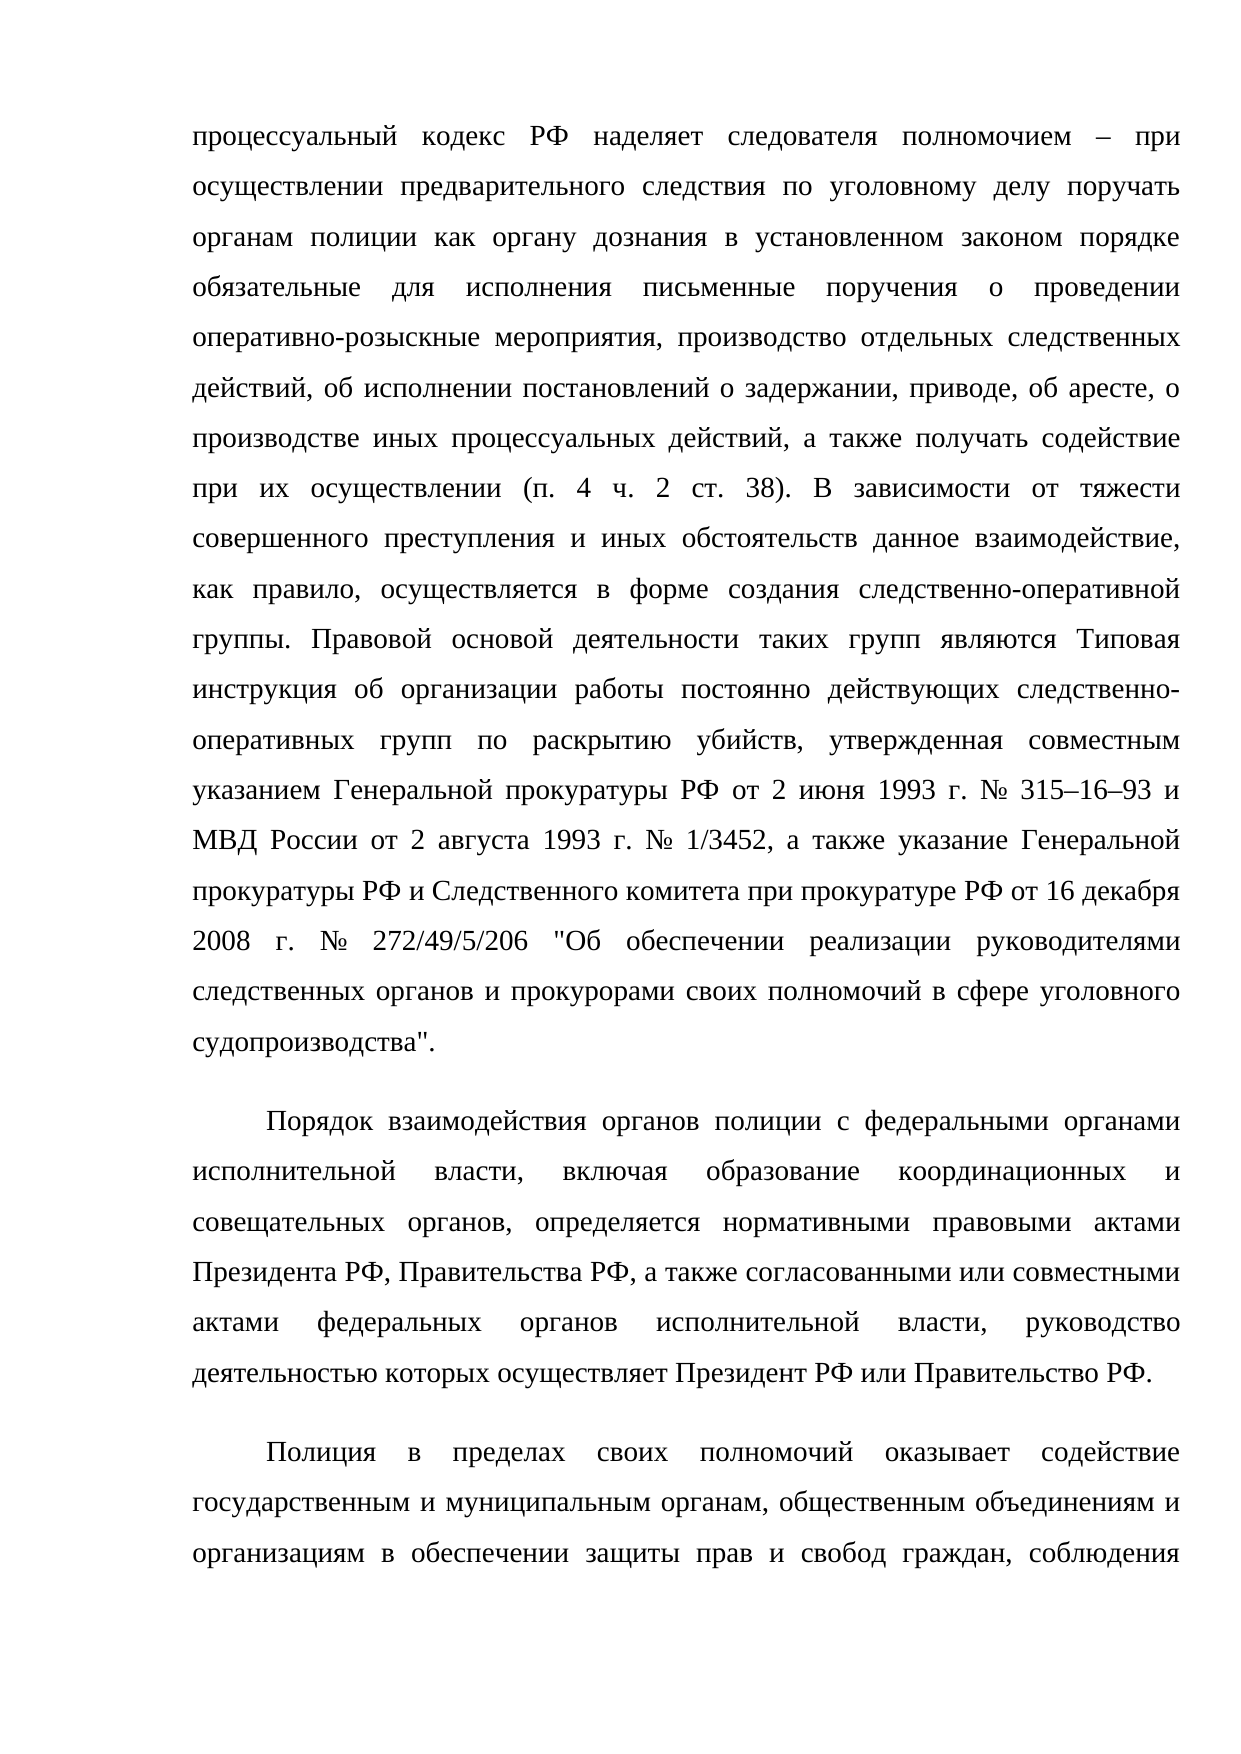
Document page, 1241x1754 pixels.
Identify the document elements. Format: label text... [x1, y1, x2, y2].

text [192, 1434, 1181, 1568]
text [192, 118, 1181, 1057]
text Порядок взаимодействия органов полиции с федеральными органами исполнительной власти, включая образование координационных и совещательных органов, определяется нормативными правовыми актами Президента РФ, Правительства РФ, а также согласованными или совместными актами федеральных органов исполнительной власти, руководство деятельностью которых осуществляет Президент РФ или Правительство РФ. [192, 1103, 1181, 1388]
